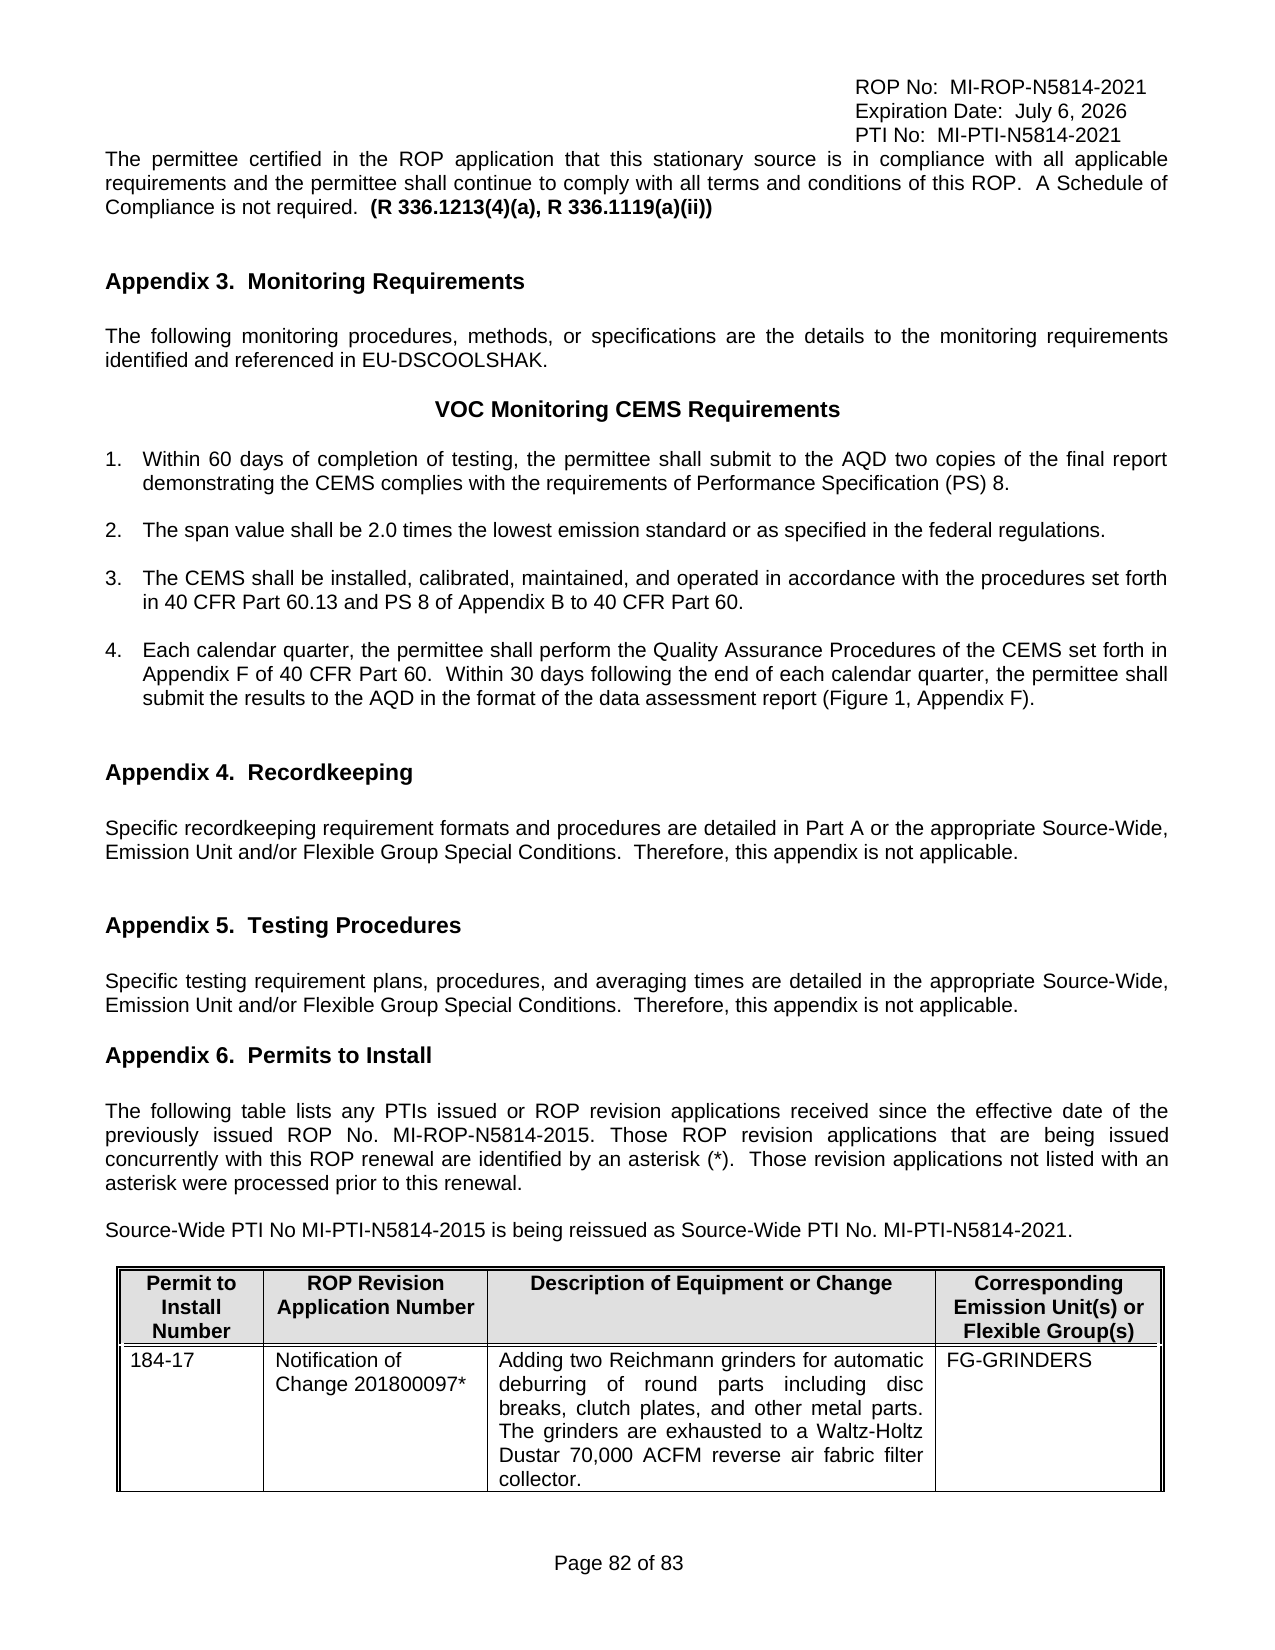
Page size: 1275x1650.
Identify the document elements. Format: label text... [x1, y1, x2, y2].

text The following table lists any PTIs issued or ROP revision applications received since the effective date of the previously issued ROP No. MI-ROP-N5814-2015. Those ROP revision applications that are being issued concurrently with this ROP renewal are identified by an asterisk (*). Those revision applications not listed with an asterisk were processed prior to this renewal. [105, 1098, 1170, 1194]
text Specific recordkeeping requirement formats and procedures are detailed in Part A or the appropriate Source-Wide, Emission Unit and/or Flexible Group Special Conditions. Therefore, this appendix is not applicable. [105, 816, 1170, 863]
text VOC Monitoring CEMS Requirements [105, 396, 1170, 422]
subtitle Appendix 4. Recordkeeping [105, 759, 1170, 785]
subtitle Appendix 5. Testing Procedures [105, 912, 1170, 939]
table_header Permit to Install Number [121, 1271, 263, 1343]
table_header Description of Equipment or Change [488, 1271, 935, 1343]
table_cell 184-17 [119, 1343, 263, 1491]
table_cell Notification of Change 201800097* [264, 1347, 487, 1491]
subtitle Appendix 3. Monitoring Requirements [105, 268, 1170, 294]
list The span value shall be 2.0 times the lowest emission standard or as specified in the federal regulations. [105, 518, 1170, 542]
subtitle Appendix 6. Permits to Install [105, 1042, 1170, 1068]
table_cell Adding two Reichmann grinders for automatic deburring of round parts including disc breaks, clutch plates, and other metal parts. The grinders are exhausted to a Waltz-Holtz Dustar 70,000 ACFM reverse air fabric filter collector. [488, 1347, 935, 1491]
list Within 60 days of completion of testing, the permittee shall submit to the AQD two copies of the final report demonstrating the CEMS complies with the requirements of Performance Specification (PS) 8. [105, 446, 1170, 494]
text Source-Wide PTI No MI-PTI-N5814-2015 is being reissued as Source-Wide PTI No. MI-PTI-N5814-2021. [105, 1218, 1170, 1242]
text Specific testing requirement plans, procedures, and averaging times are detailed in the appropriate Source-Wide, Emission Unit and/or Flexible Group Special Conditions. Therefore, this appendix is not applicable. [105, 969, 1170, 1017]
table_header Corresponding Emission Unit(s) or Flexible Group(s) [936, 1271, 1160, 1343]
list The CEMS shall be installed, calibrated, maintained, and operated in accordance with the procedures set forth in 40 CFR Part 60.13 and PS 8 of Appendix B to 40 CFR Part 60. [105, 566, 1170, 614]
list Each calendar quarter, the permittee shall perform the Quality Assurance Procedures of the CEMS set forth in Appendix F of 40 CFR Part 60. Within 30 days following the end of each calendar quarter, the permittee shall submit the results to the AQD in the format of the data assessment report (Figure 1, Appendix F). [105, 638, 1170, 710]
table_cell FG-GRINDERS [936, 1343, 1162, 1491]
table_header ROP Revision Application Number [264, 1271, 487, 1343]
text The permittee certified in the ROP application that this stationary source is in compliance with all applicable requirements and the permittee shall continue to comply with all terms and conditions of this ROP. A Schedule of Compliance is not required. (R 336.1213(4)(a), R 336.1119(a)(ii)) [105, 147, 1170, 219]
text The following monitoring procedures, methods, or specifications are the details to the monitoring requirements identified and referenced in EU-DSCOOLSHAK. [105, 324, 1170, 372]
